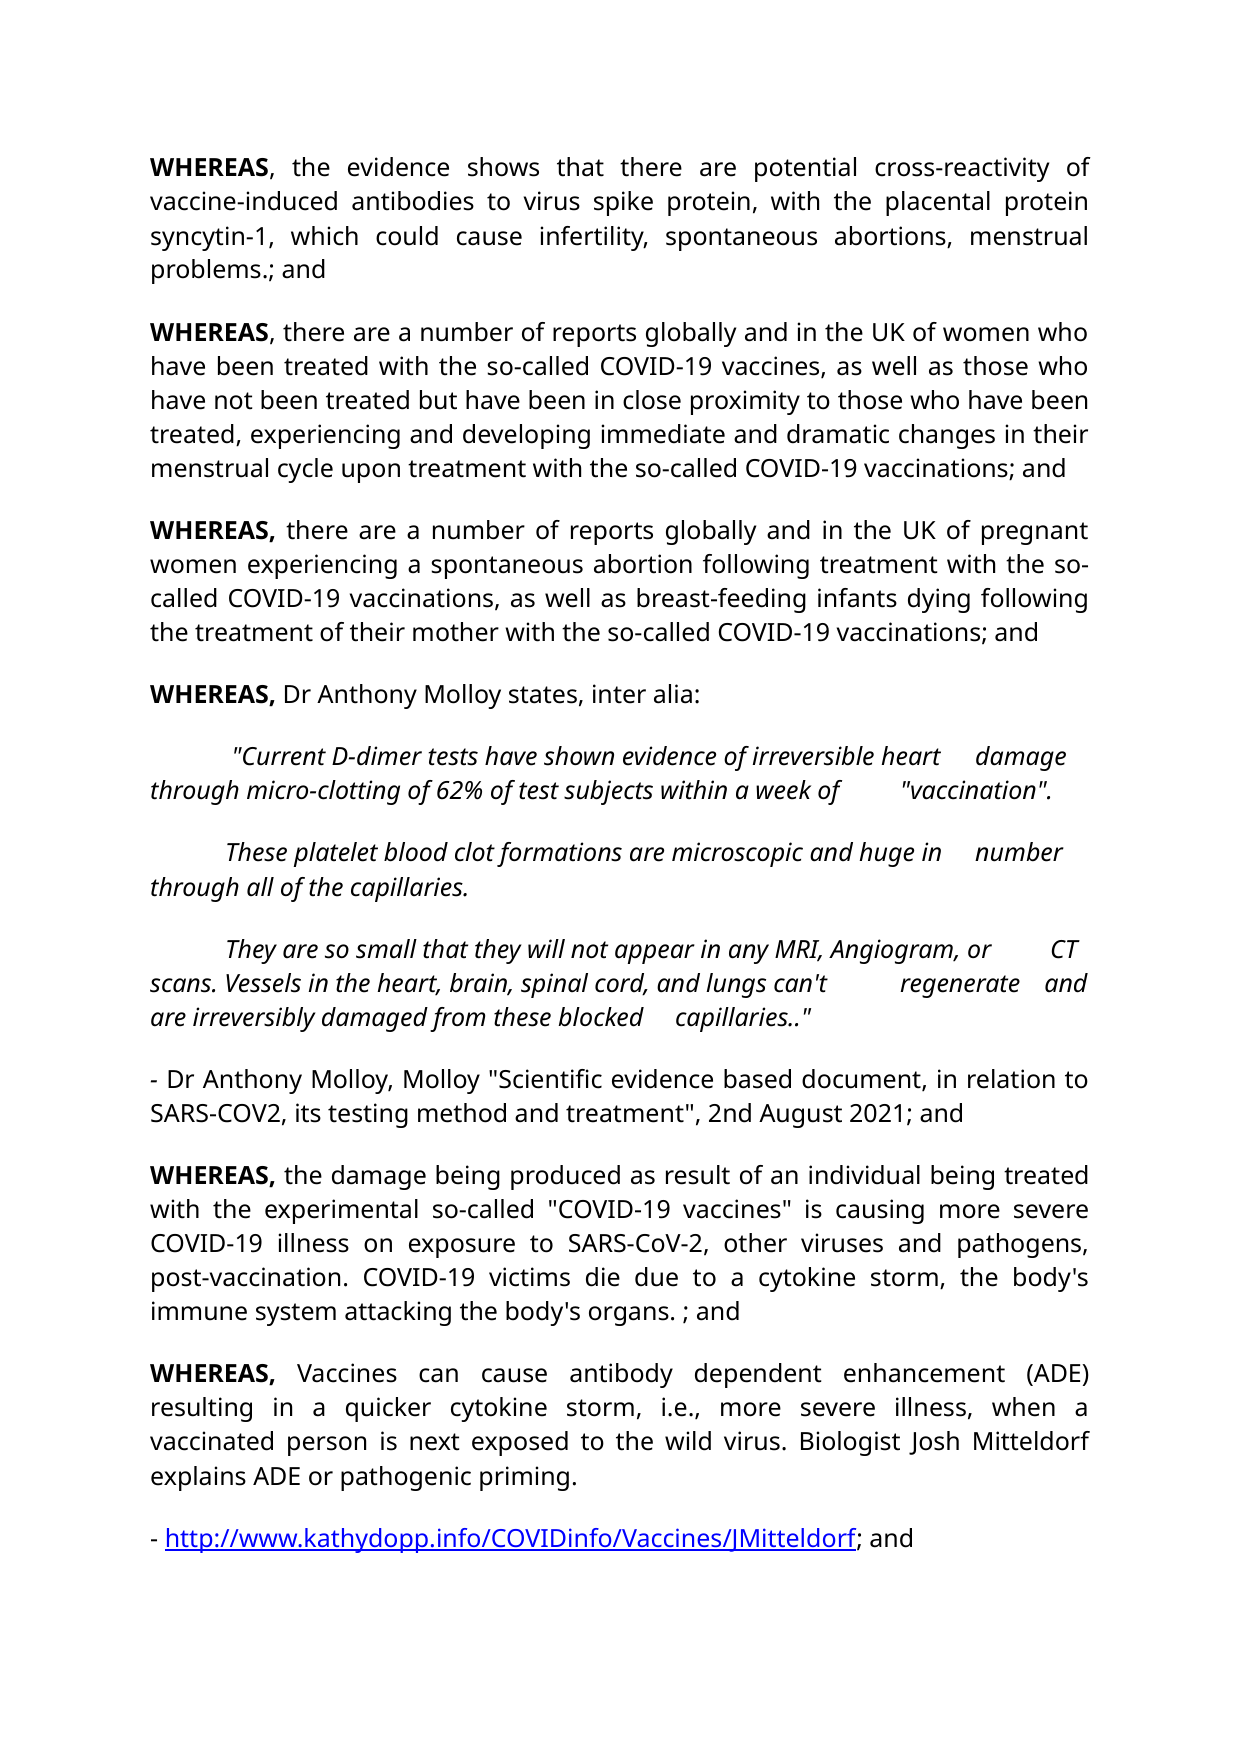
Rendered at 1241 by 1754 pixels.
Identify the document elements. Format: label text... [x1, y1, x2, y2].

text WHEREAS, there are a number of reports globally and in the UK of pregnant women experiencing a spontaneous abortion following treatment with the so-called COVID-19 vaccinations, as well as breast-feeding infants dying following the treatment of their mother with the so-called COVID-19 vaccinations; and [150, 513, 1090, 649]
text WHEREAS, Vaccines can cause antibody dependent enhancement (ADE) resulting in a quicker cytokine storm, i.e., more severe illness, when a vaccinated person is next exposed to the wild virus. Biologist Josh Mitteldorf explains ADE or pathogenic priming. [150, 1356, 1090, 1492]
text They are so small that they will not appear in any MRI, Angiogram, or CT scans. Vessels in the heart, brain, spinal cord, and lungs can't regenerate and are irreversibly damaged from these blocked capillaries.." [150, 931, 1090, 1033]
text WHEREAS, there are a number of reports globally and in the UK of women who have been treated with the so-called COVID-19 vaccines, as well as those who have not been treated but have been in close proximity to those who have been treated, experiencing and developing immediate and dramatic changes in their menstrual cycle upon treatment with the so-called COVID-19 vaccinations; and [150, 314, 1090, 484]
text WHEREAS, Dr Anthony Molloy states, inter alia: [150, 677, 1090, 711]
text - Dr Anthony Molloy, Molloy "Scientific evidence based document, in relation to SARS-COV2, its testing method and treatment", 2nd August 2021; and [150, 1061, 1090, 1129]
text WHEREAS, the damage being produced as result of an individual being treated with the experimental so-called "COVID-19 vaccines" is causing more severe COVID-19 illness on exposure to SARS-CoV-2, other viruses and pathogens, post-vaccination. COVID-19 victims die due to a cytokine storm, the body's immune system attacking the body's organs. ; and [150, 1158, 1090, 1328]
text WHEREAS, the evidence shows that there are potential cross-reactivity of vaccine-induced antibodies to virus spike protein, with the placental protein syncytin-1, which could cause infertility, spontaneous abortions, menstrual problems.; and [150, 150, 1090, 286]
text These platelet blood clot formations are microscopic and huge in number through all of the capillaries. [150, 835, 1090, 903]
text - http://www.kathydopp.info/COVIDinfo/Vaccines/JMitteldorf; and [150, 1520, 1090, 1554]
text "Current D-dimer tests have shown evidence of irreversible heart damage through micro-clotting of 62% of test subjects within a week of "vaccination". [150, 739, 1090, 807]
